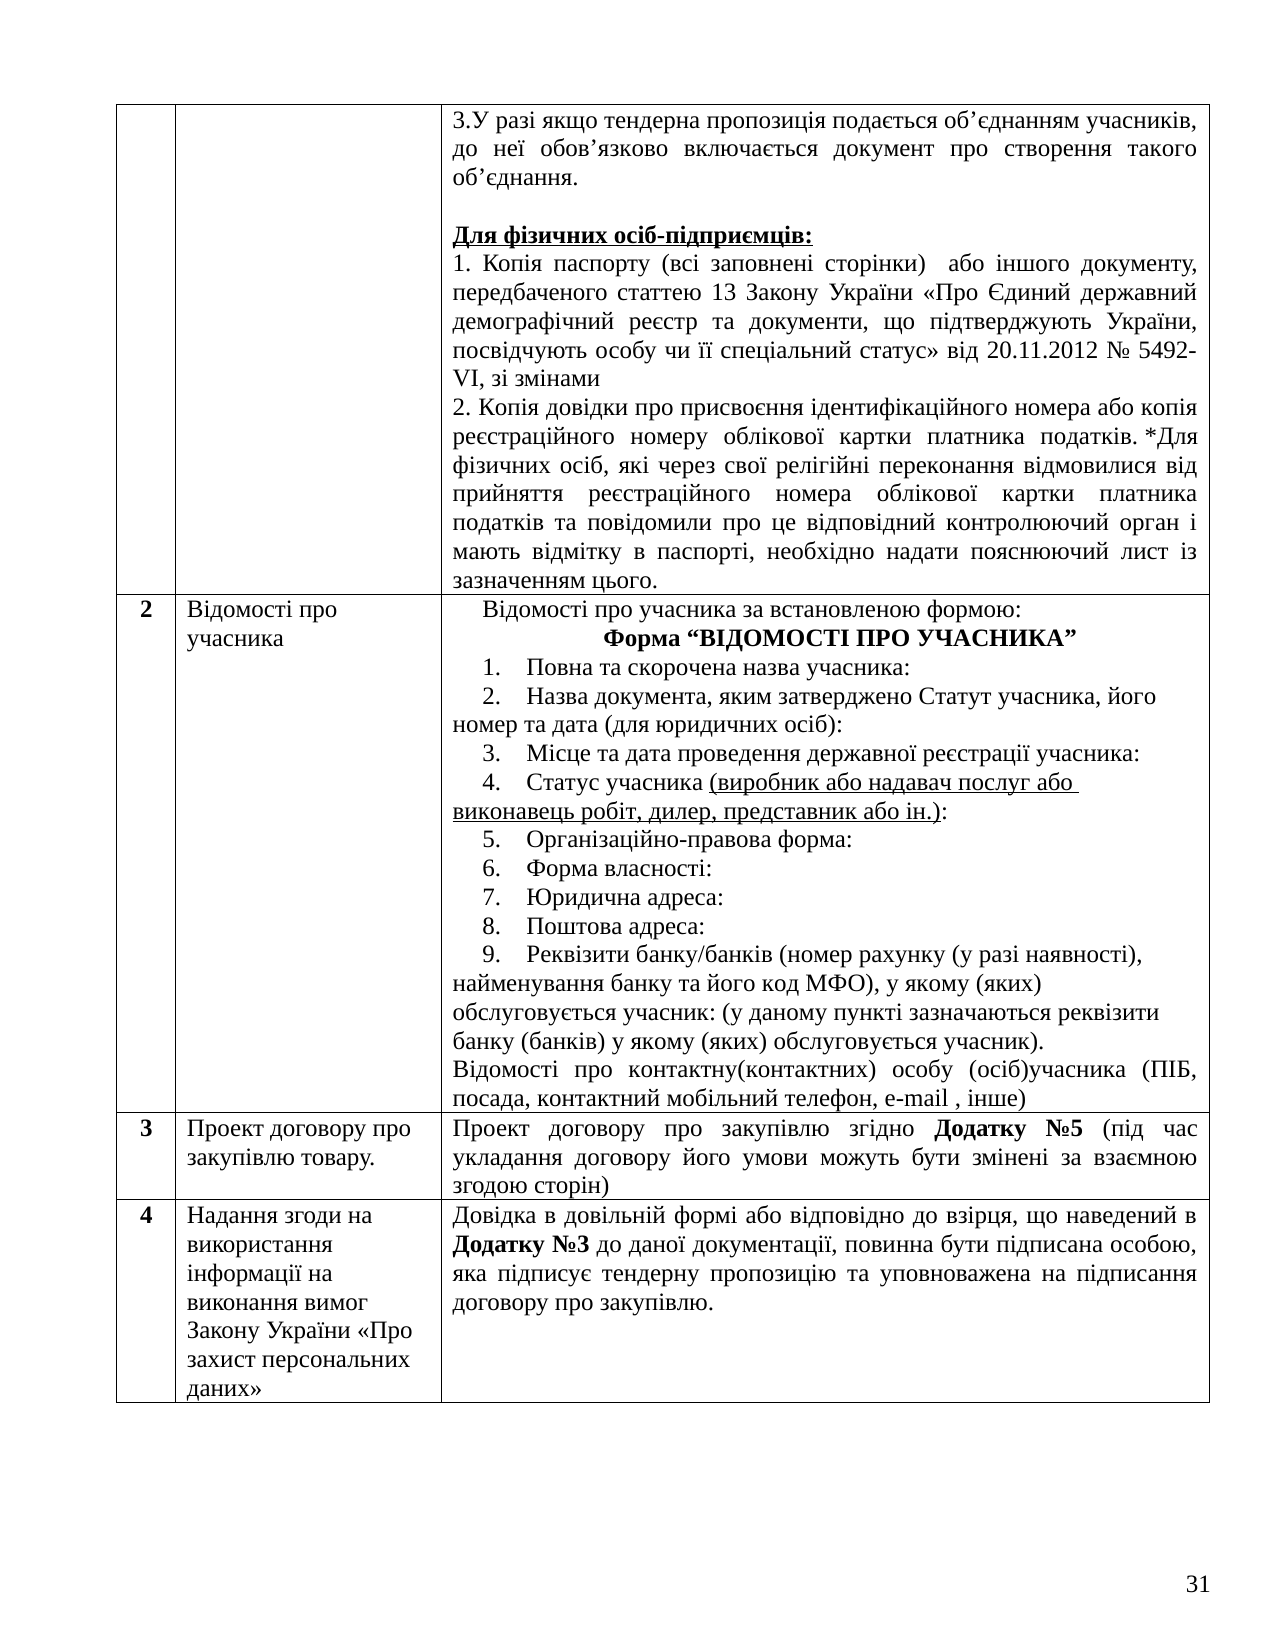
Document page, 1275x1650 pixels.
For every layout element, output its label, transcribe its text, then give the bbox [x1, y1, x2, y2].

table_cell Довідка в довільній формі або відповідно до взірця, що наведений в Додатку №3 до даної документації, повинна бути підписана особою, яка підписує тендерну пропозицію та уповноважена на підписання договору про закупівлю. [442, 1200, 1209, 1402]
table_cell 2 [117, 595, 175, 1112]
table_cell Відомості про учасника за встановленою формою: Форма “ВІДОМОСТІ ПРО УЧАСНИКА” Повна та скорочена назва учасника: Назва документа, яким затверджено Статут учасника, його номер та дата (для юридичних осіб): Місце та дата проведення державної реєстрації учасника: Статус учасника (виробник або надавач послуг або виконавець робіт, дилер, представник або ін.): Організаційно-правова форма: Форма власності: Юридична адреса: Поштова адреса: Реквізити банку/банків (номер рахунку (у разі наявності), найменування банку та його код МФО), у якому (яких) обслуговується учасник: (у даному пункті зазначаються реквізити банку (банків) у якому (яких) обслуговується учасник). Відомості про контактну(контактних) особу (осіб)учасника (ПІБ, посада, контактний мобільний телефон, е-mail , інше) [442, 595, 1209, 1112]
table_header 11 [117, 105, 175, 593]
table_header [176, 105, 441, 593]
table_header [442, 105, 1209, 593]
table_cell Проект договору про закупівлю товару. [176, 1113, 441, 1199]
table_cell Надання згоди на використання інформації на виконання вимог Закону України «Про захист персональних даних» [176, 1200, 441, 1402]
table_cell 3 [117, 1113, 175, 1199]
table_cell 4 [117, 1200, 175, 1402]
table_cell Проект договору про закупівлю згідно Додатку №5 (під час укладання договору його умови можуть бути змінені за взаємною згодою сторін) [442, 1113, 1209, 1199]
table_cell Відомості про учасника [176, 595, 441, 1112]
